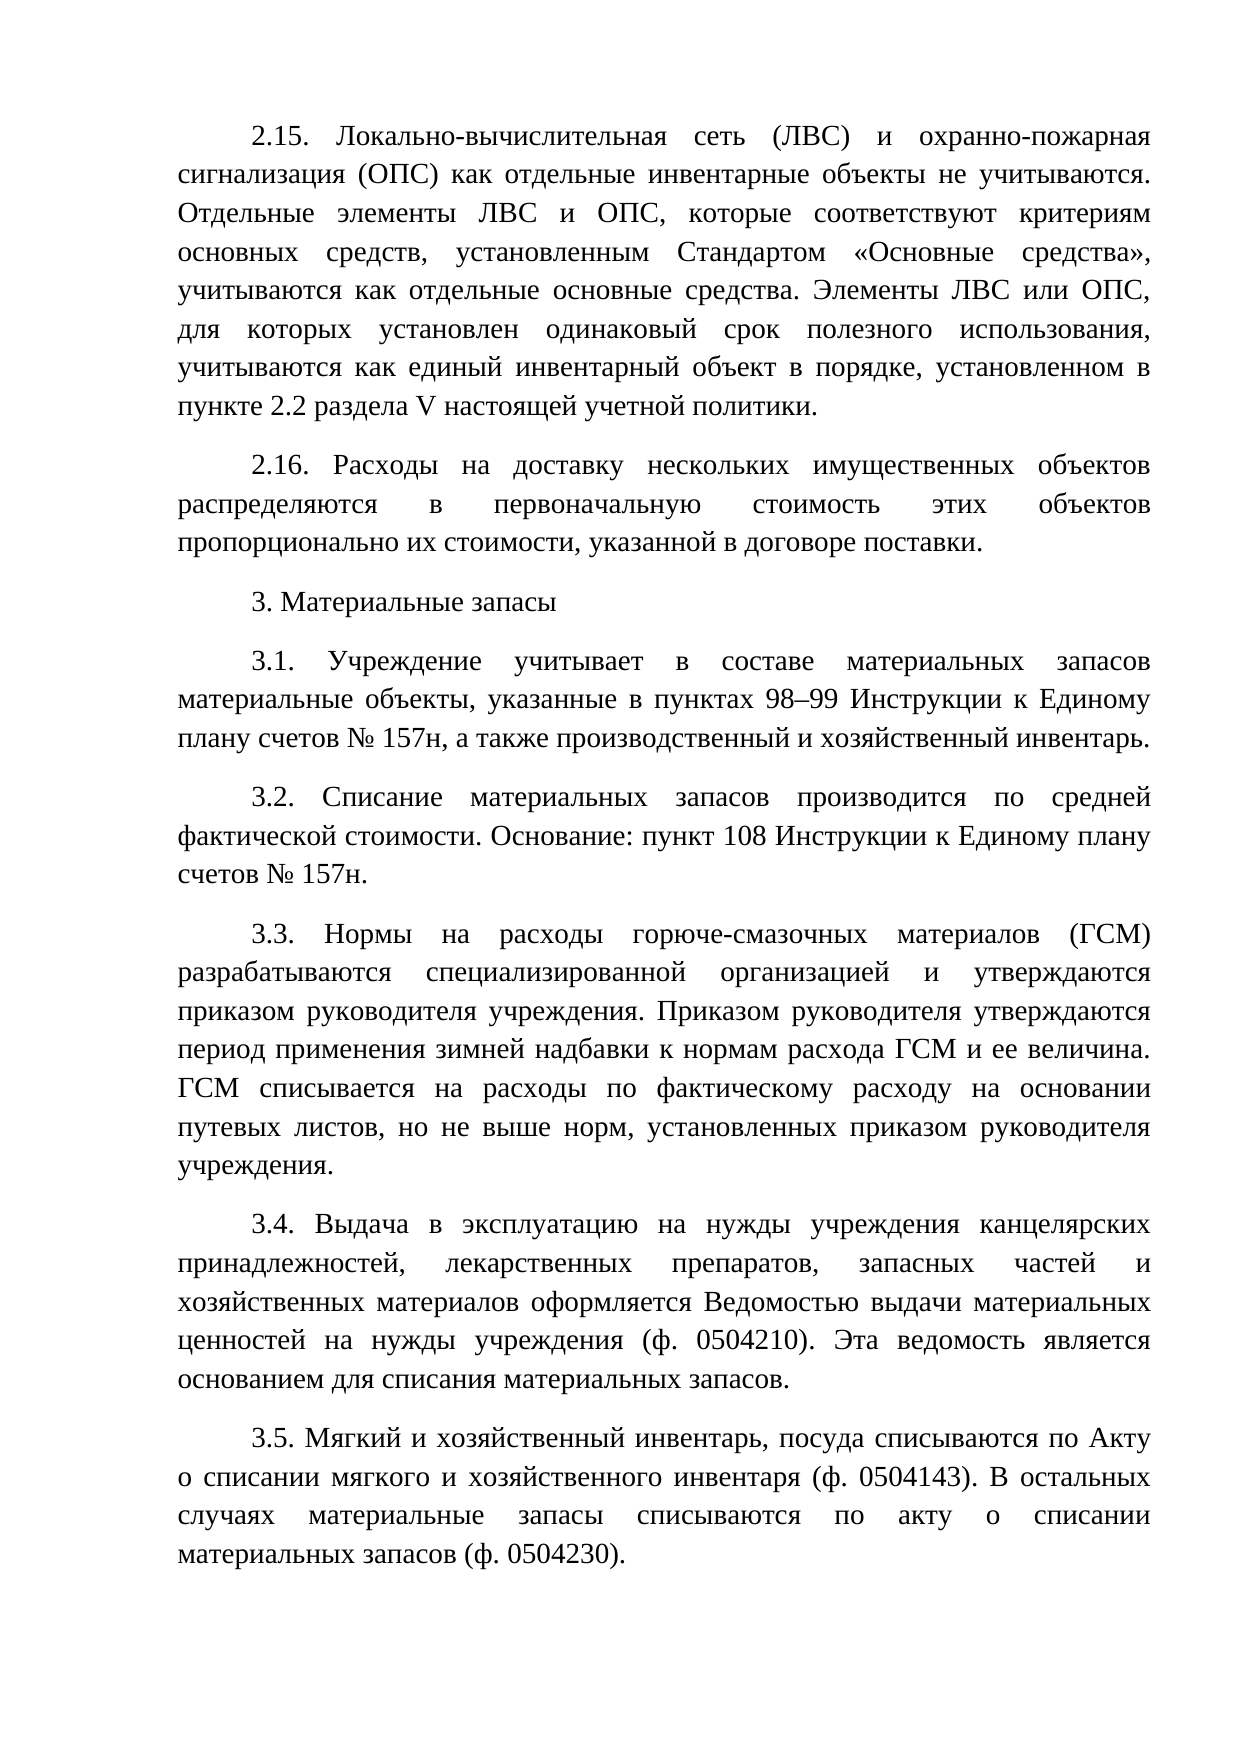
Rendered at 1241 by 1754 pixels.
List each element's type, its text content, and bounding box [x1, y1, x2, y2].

text 3. Материальные запасы [177, 584, 1152, 617]
text 3.5. Мягкий и хозяйственный инвентарь, посуда списываются по Акту о списании мягкого и хозяйственного инвентаря (ф. 0504143). В остальных случаях материальные запасы списываются по акту о списании материальных запасов (ф. 0504230). [177, 1420, 1152, 1569]
text 3.2. Списание материальных запасов производится по средней фактической стоимости. Основание: пункт 108 Инструкции к Единому плану счетов № 157н. [177, 779, 1152, 890]
text 3.3. Нормы на расходы горюче-смазочных материалов (ГСМ) разрабатываются специализированной организацией и утверждаются приказом руководителя учреждения. Приказом руководителя утверждаются период применения зимней надбавки к нормам расхода ГСМ и ее величина. ГСМ списывается на расходы по фактическому расходу на основании путевых листов, но не выше норм, установленных приказом руководителя учреждения. [177, 916, 1152, 1181]
text 3.4. Выдача в эксплуатацию на нужды учреждения канцелярских принадлежностей, лекарственных препаратов, запасных частей и хозяйственных материалов оформляется Ведомостью выдачи материальных ценностей на нужды учреждения (ф. 0504210). Эта ведомость является основанием для списания материальных запасов. [177, 1207, 1152, 1394]
text 2.15. Локально-вычислительная сеть (ЛВС) и охранно-пожарная сигнализация (ОПС) как отдельные инвентарные объекты не учитываются. Отдельные элементы ЛВС и ОПС, которые соответствуют критериям основных средств, установленным Стандартом «Основные средства», учитываются как отдельные основные средства. Элементы ЛВС или ОПС, для которых установлен одинаковый срок полезного использования, учитываются как единый инвентарный объект в порядке, установленном в пункте 2.2 раздела V настоящей учетной политики. [177, 118, 1152, 421]
text 2.16. Расходы на доставку нескольких имущественных объектов распределяются в первоначальную стоимость этих объектов пропорционально их стоимости, указанной в договоре поставки. [177, 447, 1152, 558]
text 3.1. Учреждение учитывает в составе материальных запасов материальные объекты, указанные в пунктах 98–99 Инструкции к Единому плану счетов № 157н, а также производственный и хозяйственный инвентарь. [177, 643, 1152, 754]
